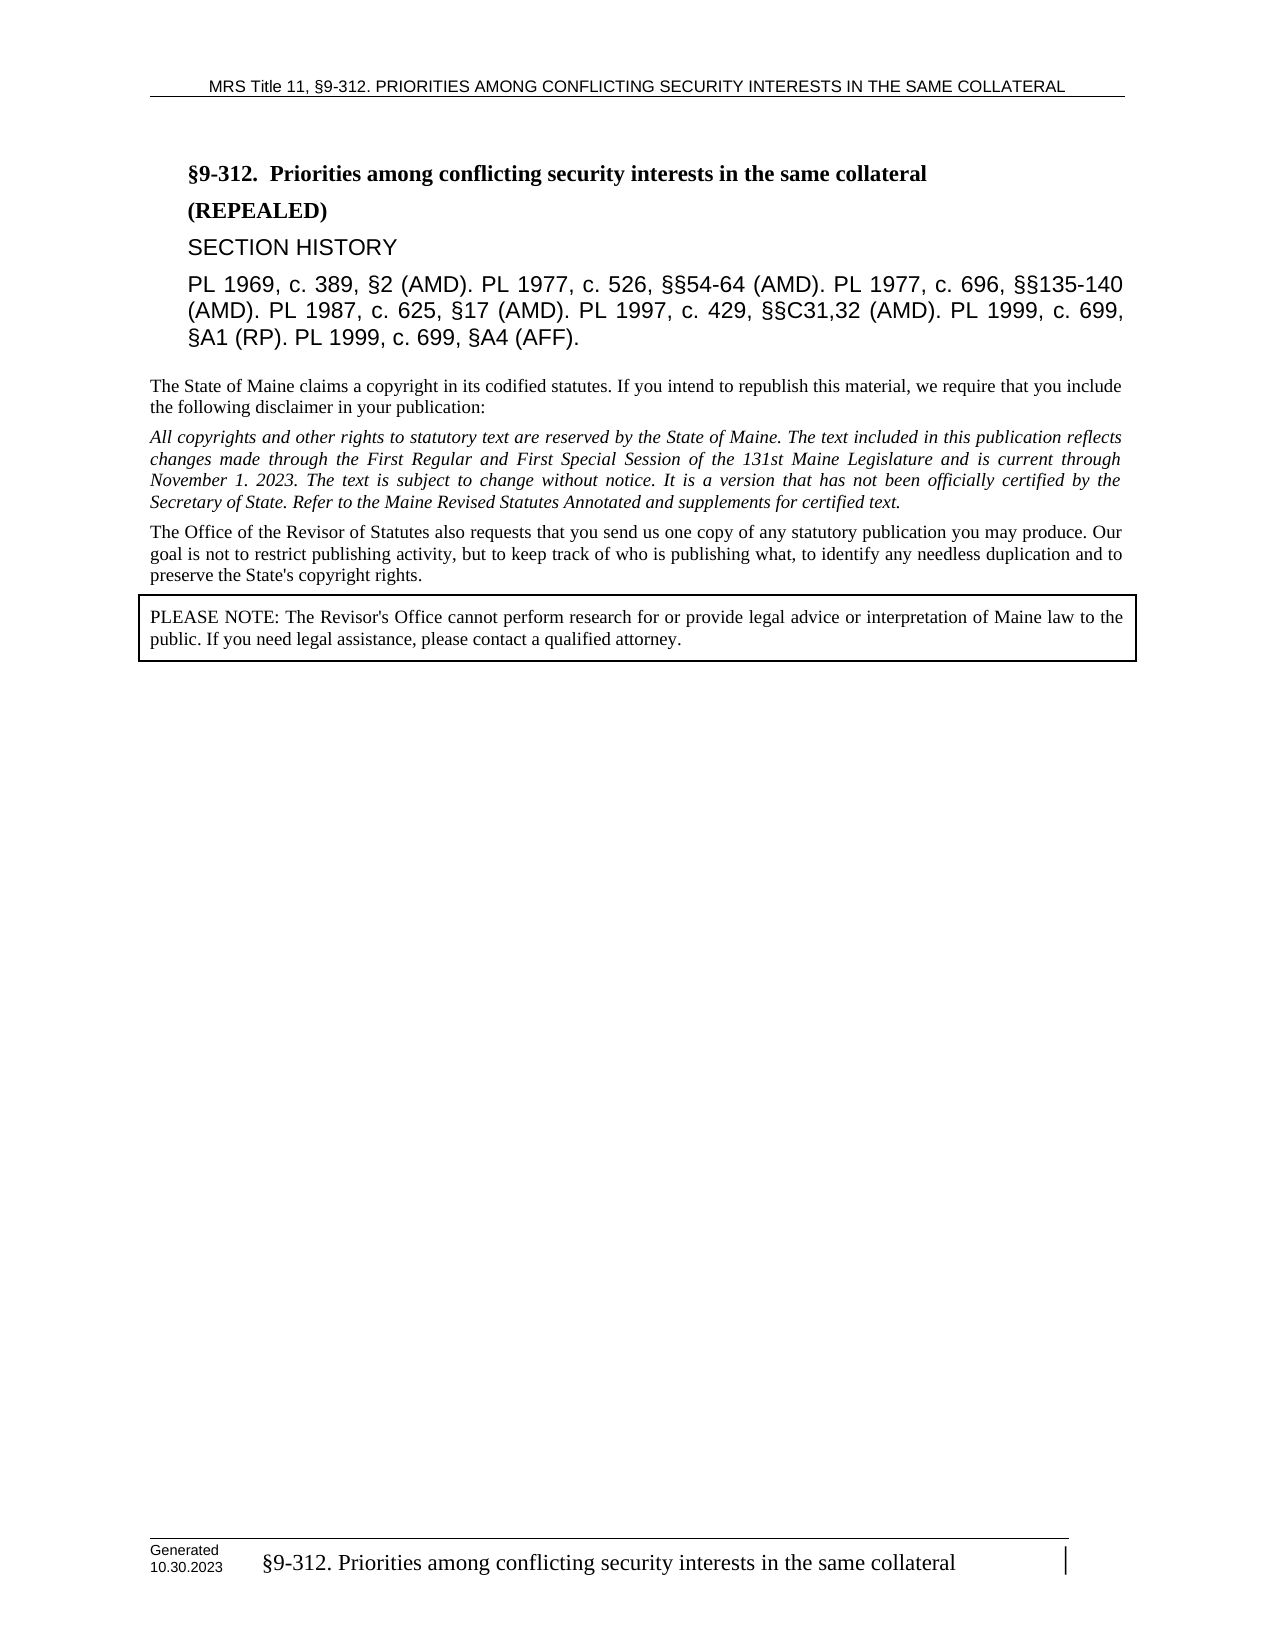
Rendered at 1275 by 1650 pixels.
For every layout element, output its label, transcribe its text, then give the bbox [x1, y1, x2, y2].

text PL 1969, c. 389, §2 (AMD). PL 1977, c. 526, §§54-64 (AMD). PL 1977, c. 696, §§135-140 (AMD). PL 1987, c. 625, §17 (AMD). PL 1997, c. 429, §§C31,32 (AMD). PL 1999, c. 699, §A1 (RP). PL 1999, c. 699, §A4 (AFF). [187, 271, 1125, 350]
text The State of Maine claims a copyright in its codified statutes. If you intend to republish this material, we require that you include the following disclaimer in your publication: [150, 375, 1125, 418]
text All copyrights and other rights to statutory text are reserved by the State of Maine. The text included in this publication reflects changes made through the First Regular and First Special Session of the 131st Maine Legislature and is current through November 1. 2023 . The text is subject to change without notice. It is a version that has not been officially certified by the Secretary of State. Refer to the Maine Revised Statutes Annotated and supplements for certified text. [150, 426, 1125, 512]
text PLEASE NOTE: The Revisor's Office cannot perform research for or provide legal advice or interpretation of Maine law to the public. If you need legal assistance, please contact a qualified attorney. [140, 596, 1135, 660]
text SECTION HISTORY [187, 234, 1125, 260]
text §9-312. Priorities among conflicting security interests in the same collateral [187, 160, 1125, 187]
text The Office of the Revisor of Statutes also requests that you send us one copy of any statutory publication you may produce. Our goal is not to restrict publishing activity, but to keep track of who is publishing what, to identify any needless duplication and to preserve the State's copyright rights. [150, 521, 1125, 586]
text (REPEALED) [187, 197, 1125, 223]
